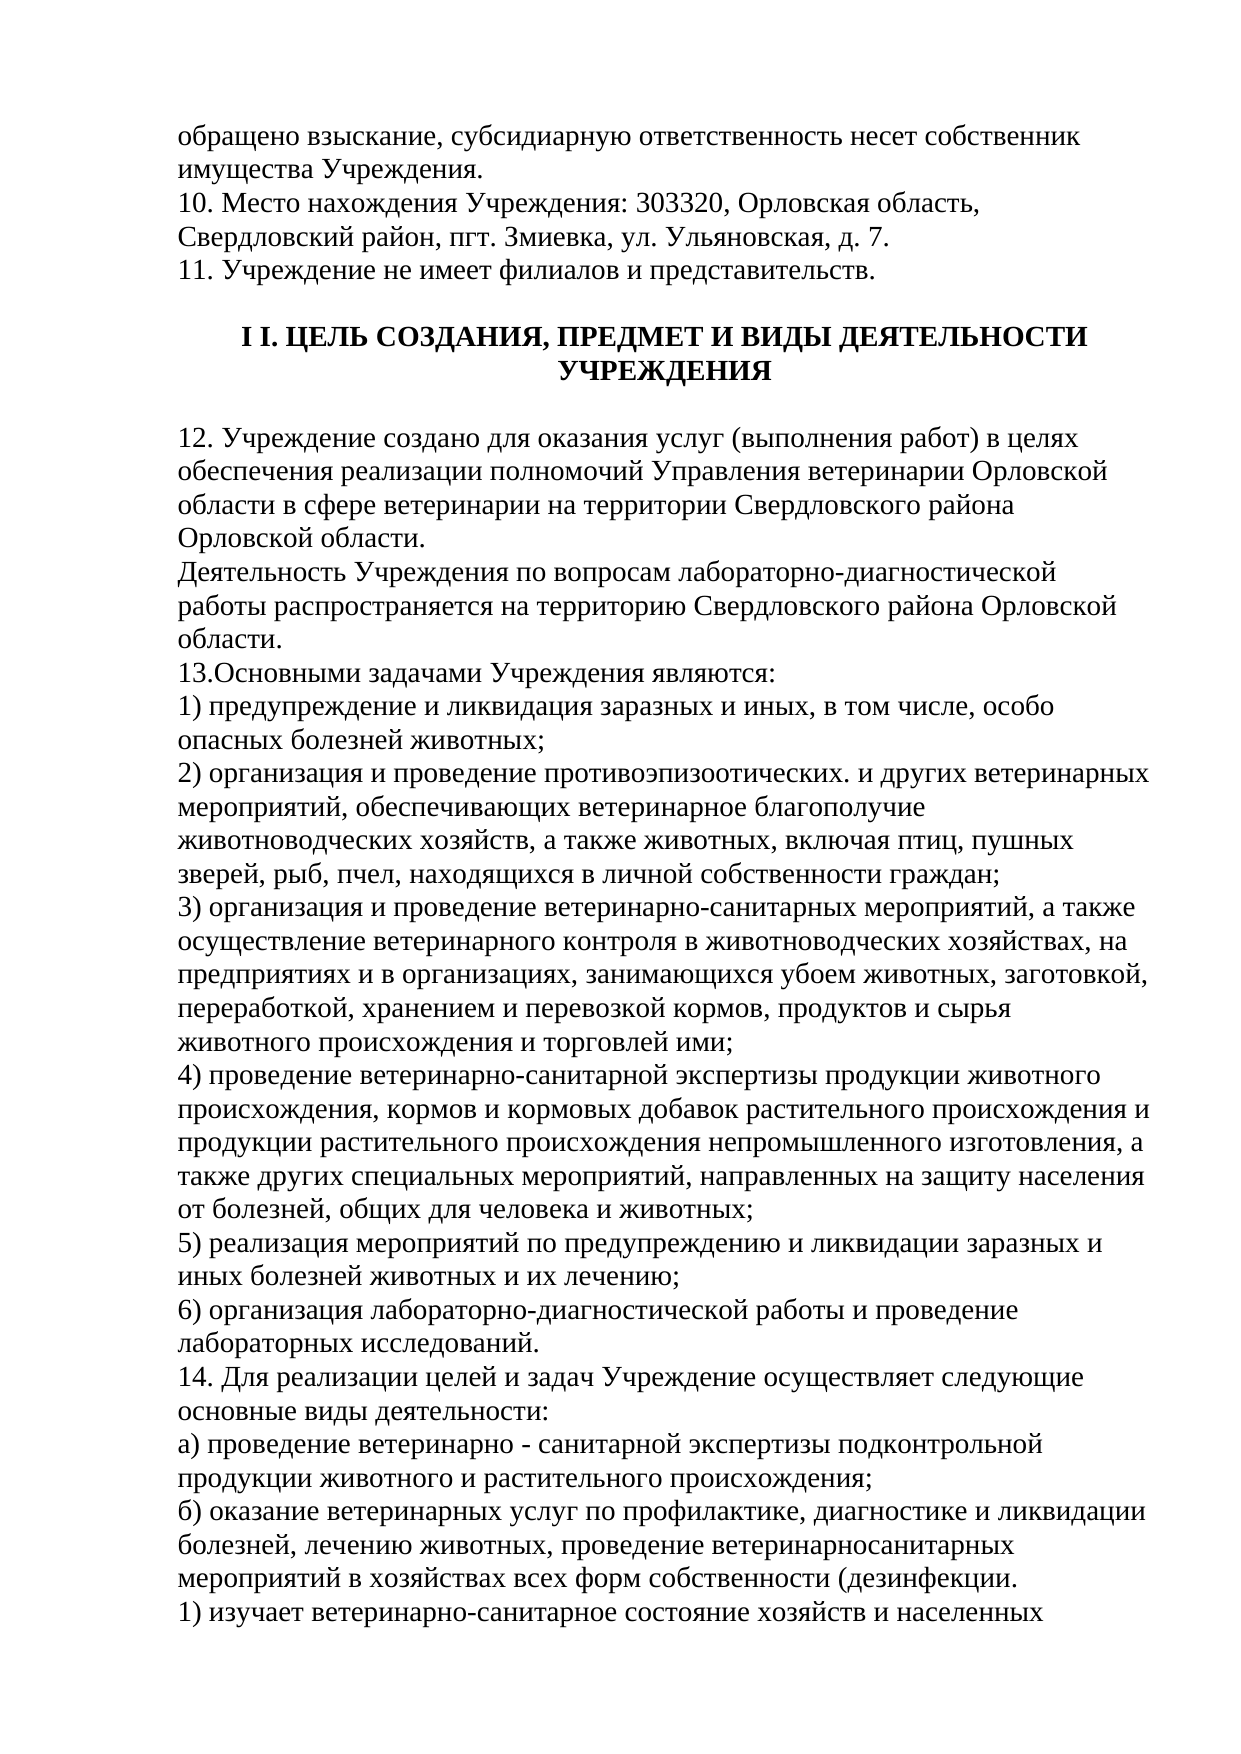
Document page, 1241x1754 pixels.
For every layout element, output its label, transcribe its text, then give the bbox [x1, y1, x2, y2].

text 6) организация лабораторно-диагностической работы и проведение лабораторных исследований. [177, 1292, 1152, 1359]
text 5) реализация мероприятий по предупреждению и ликвидации заразных и иных болезней животных и их лечению; [177, 1225, 1152, 1292]
text б) оказание ветеринарных услуг по профилактике, диагностике и ликвидации болезней, лечению животных, проведение ветеринарносанитарных мероприятий в хозяйствах всех форм собственности (дезинфекции. [177, 1493, 1152, 1594]
text 2) организация и проведение противоэпизоотических. и других ветеринарных мероприятий, обеспечивающих ветеринарное благополучие животноводческих хозяйств, а также животных, включая птиц, пушных зверей, рыб, пчел, находящихся в личной собственности граждан; [177, 755, 1152, 889]
text I I. ЦЕЛЬ СОЗДАНИЯ, ПРЕДМЕТ И ВИДЫ ДЕЯТЕЛЬНОСТИ УЧРЕЖДЕНИЯ [177, 319, 1152, 386]
text а) проведение ветеринарно - санитарной экспертизы подконтрольной продукции животного и растительного происхождения; [177, 1426, 1152, 1493]
text 13.Основными задачами Учреждения являются: [177, 655, 1152, 688]
text 4) проведение ветеринарно-санитарной экспертизы продукции животного происхождения, кормов и кормовых добавок растительного происхождения и продукции растительного происхождения непромышленного изготовления, а также других специальных мероприятий, направленных на защиту населения от болезней, общих для человека и животных; [177, 1057, 1152, 1225]
text 3) организация и проведение ветеринарно-санитарных мероприятий, а также осуществление ветеринарного контроля в животноводческих хозяйствах, на предприятиях и в организациях, занимающихся убоем животных, заготовкой, переработкой, хранением и перевозкой кормов, продуктов и сырья животного происхождения и торговлей ими; [177, 889, 1152, 1057]
text 11. Учреждение не имеет филиалов и представительств. [177, 252, 1152, 286]
text Деятельность Учреждения по вопросам лабораторно-диагностической работы распространяется на территорию Свердловского района Орловской области. [177, 554, 1152, 655]
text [177, 118, 1152, 185]
text 14. Для реализации целей и задач Учреждение осуществляет следующие основные виды деятельности: [177, 1359, 1152, 1426]
text 12. Учреждение создано для оказания услуг (выполнения работ) в целях обеспечения реализации полномочий Управления ветеринарии Орловской области в сфере ветеринарии на территории Свердловского района Орловской области. [177, 420, 1152, 554]
text 10. Место нахождения Учреждения: 303320, Орловская область, Свердловский район, пгт. Змиевка, ул. Ульяновская, д. 7. [177, 185, 1152, 252]
text 1) предупреждение и ликвидация заразных и иных, в том числе, особо опасных болезней животных; [177, 688, 1152, 755]
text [177, 1594, 1152, 1627]
